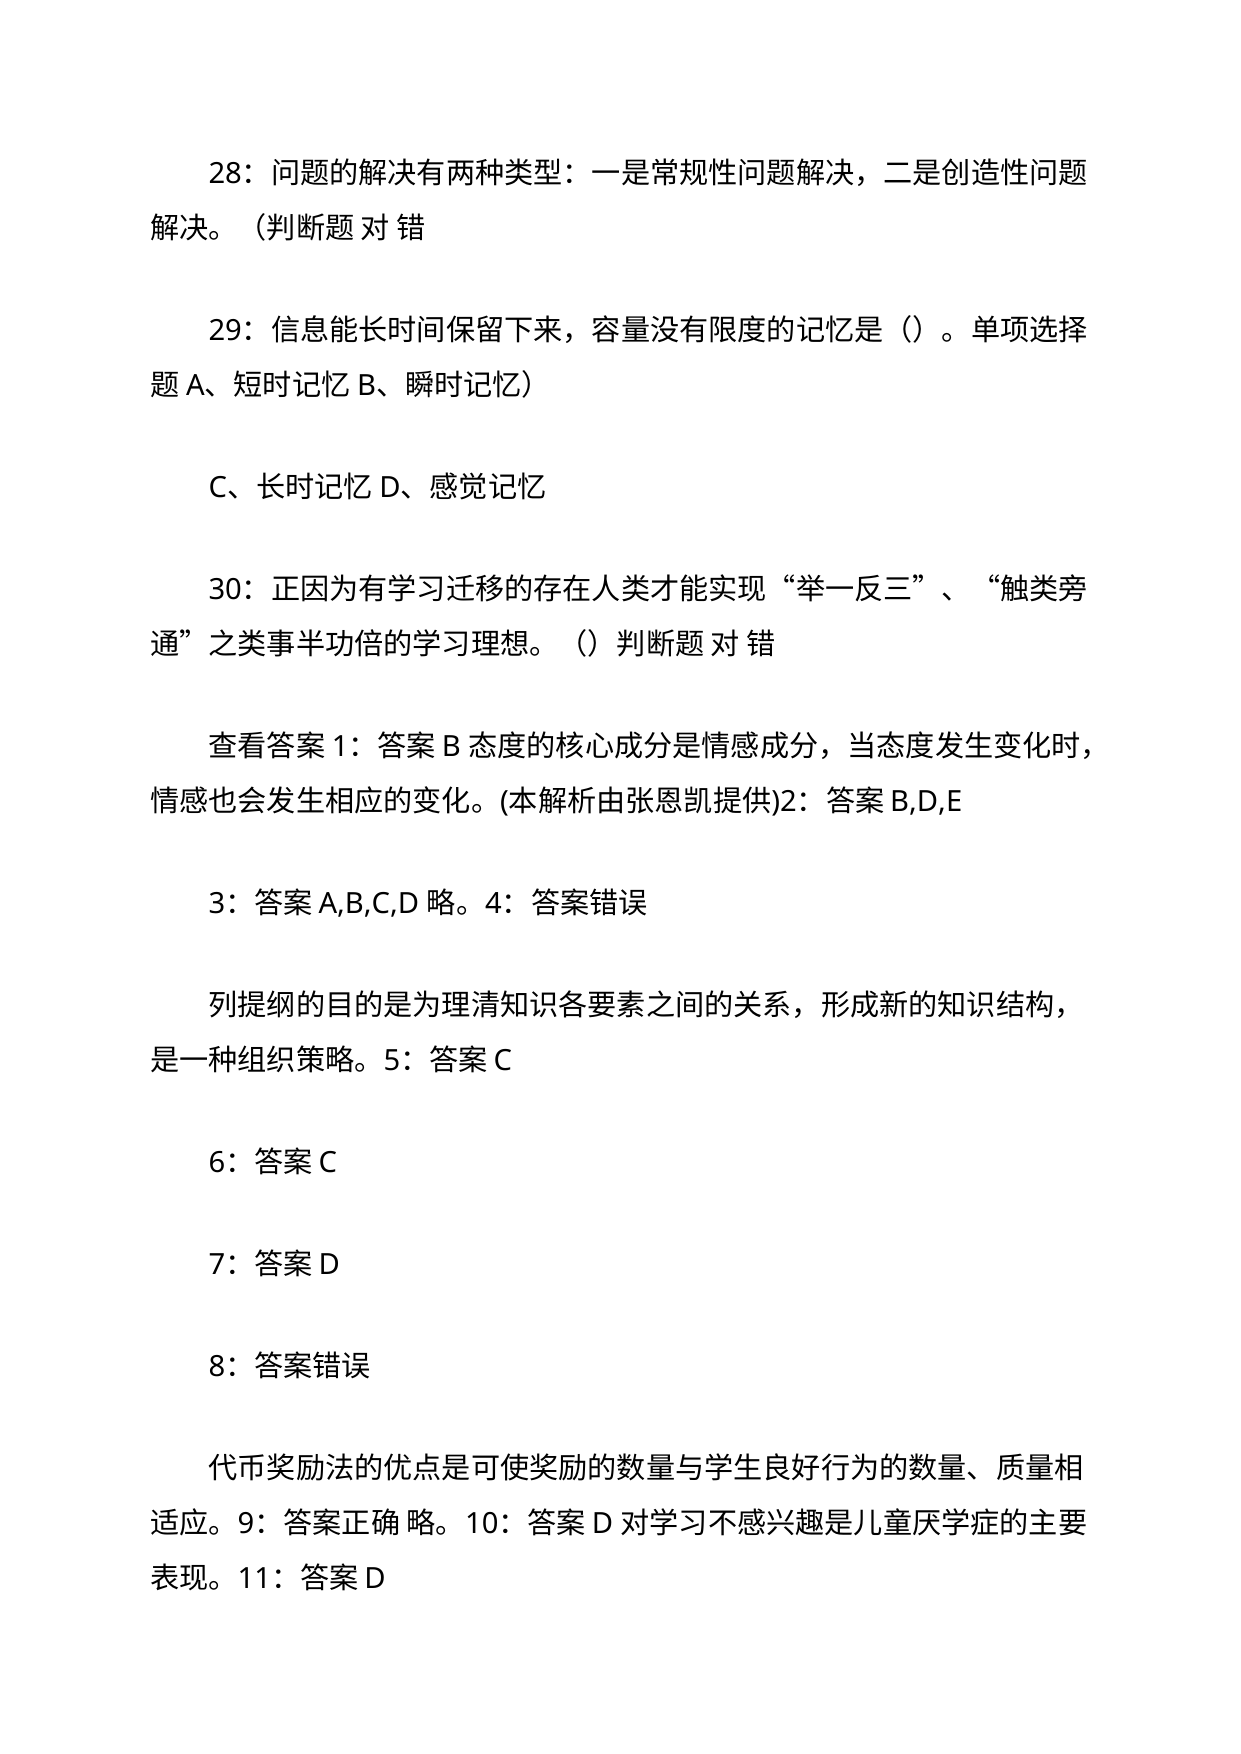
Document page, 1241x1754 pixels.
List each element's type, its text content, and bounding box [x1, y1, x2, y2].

text 29：信息能长时间保留下来，容量没有限度的记忆是（）。单项选择题 A、短时记忆 B、瞬时记忆） [150, 307, 1090, 404]
text 代币奖励法的优点是可使奖励的数量与学生良好行为的数量、质量相适应。9：答案正确 略。10：答案D 对学习不感兴趣是儿童厌学症的主要表现。11：答案D [150, 1444, 1090, 1597]
text 3：答案A,B,C,D 略。4：答案错误 [150, 879, 1090, 922]
text 30：正因为有学习迁移的存在人类才能实现“举一反三”、“触类旁通”之类事半功倍的学习理想。（）判断题 对 错 [150, 566, 1090, 663]
text 28：问题的解决有两种类型：一是常规性问题解决，二是创造性问题解决。（判断题 对 错 [150, 150, 1090, 247]
text 7：答案D [150, 1240, 1090, 1283]
text 列提纲的目的是为理清知识各要素之间的关系，形成新的知识结构，是一种组织策略。5：答案C [150, 981, 1090, 1079]
text C、长时记忆 D、感觉记忆 [150, 464, 1090, 506]
text 8：答案错误 [150, 1342, 1090, 1385]
text 查看答案 1：答案B 态度的核心成分是情感成分，当态度发生变化时，情感也会发生相应的变化。(本解析由张恩凯提供)2：答案B,D,E [150, 722, 1090, 820]
text 6：答案C [150, 1138, 1090, 1181]
